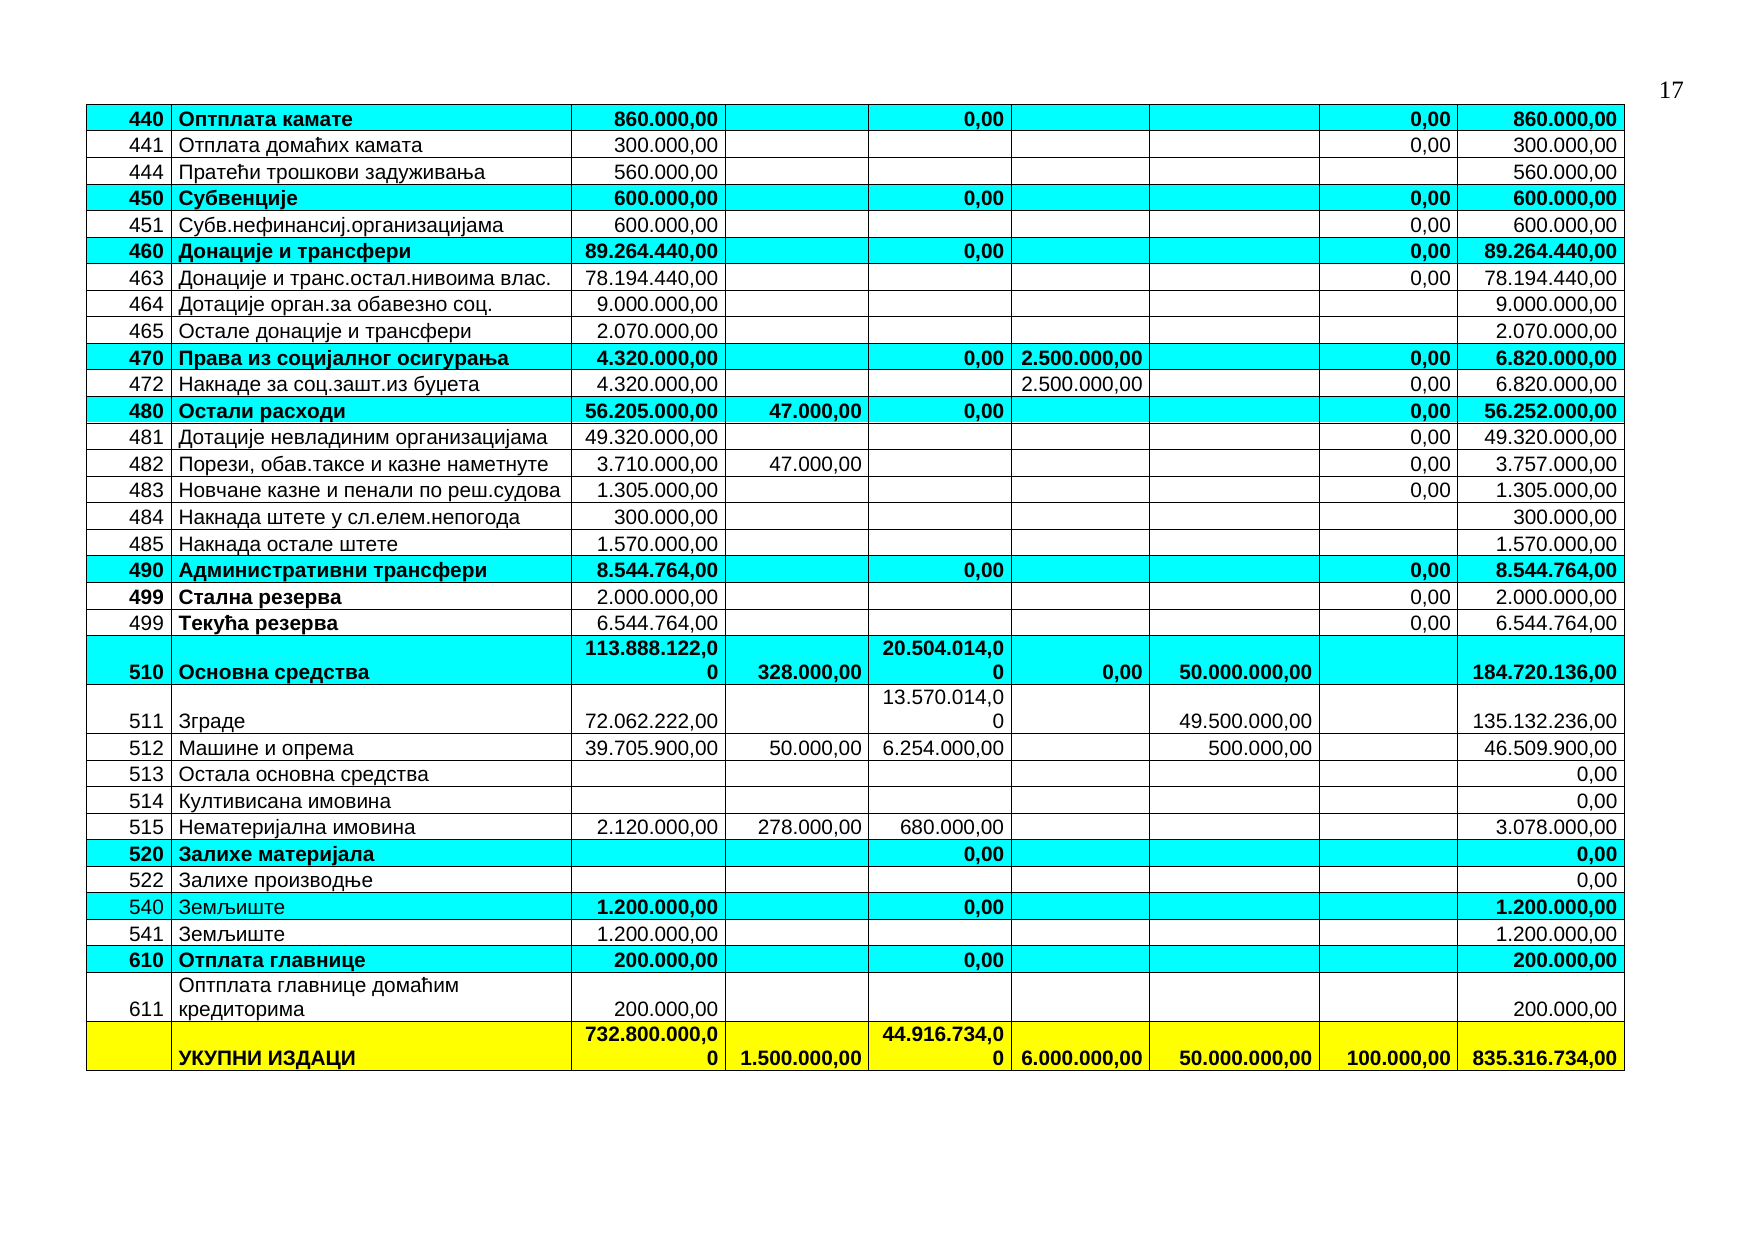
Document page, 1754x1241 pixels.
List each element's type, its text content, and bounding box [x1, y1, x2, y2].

table_cell [869, 503, 1011, 529]
table_cell [1320, 636, 1457, 684]
table_cell [869, 211, 1011, 237]
table_cell 0,00 [1320, 264, 1457, 290]
table_cell Земљиште [172, 893, 571, 919]
table_cell 0,00 [1320, 477, 1457, 502]
table_cell [1150, 477, 1319, 502]
table_cell [726, 317, 868, 343]
table_cell [869, 920, 1011, 945]
table_cell [1320, 291, 1457, 316]
table_cell [1150, 424, 1319, 449]
table_cell [726, 556, 868, 582]
table_cell [726, 477, 868, 502]
table_cell 72.062.222,00 [572, 685, 725, 733]
table_cell 328.000,00 [726, 636, 868, 684]
table_cell 3.710.000,00 [572, 450, 725, 476]
table_cell [1012, 424, 1149, 449]
table_cell 600.000,00 [572, 185, 725, 210]
table_cell 8.544.764,00 [572, 556, 725, 582]
table_cell [869, 264, 1011, 290]
table_cell Накнаде за соц.зашт.из буџета [172, 370, 571, 396]
table_cell [1150, 291, 1319, 316]
table_cell [1012, 973, 1149, 1021]
table_cell [1320, 761, 1457, 786]
table_cell 0,00 [869, 946, 1011, 972]
table_cell 0,00 [1320, 238, 1457, 263]
table_cell [1150, 370, 1319, 396]
table_cell [1320, 158, 1457, 183]
table_cell [1150, 787, 1319, 813]
table_cell 0,00 [869, 105, 1011, 130]
table_cell [1012, 840, 1149, 866]
table_cell 460 [87, 238, 171, 263]
table_cell [869, 477, 1011, 502]
table_cell [869, 610, 1011, 635]
table_cell [726, 530, 868, 555]
table_cell 0,00 [1320, 397, 1457, 422]
table_cell 610 [87, 946, 171, 972]
table_cell 4.320.000,00 [572, 344, 725, 369]
table_cell [1012, 105, 1149, 130]
table_cell 0,00 [1320, 370, 1457, 396]
table_cell 6.820.000,00 [1458, 344, 1624, 369]
table_cell [1320, 840, 1457, 866]
table_cell 451 [87, 211, 171, 237]
table_cell [1320, 893, 1457, 919]
table_cell [1150, 530, 1319, 555]
table_cell 0,00 [869, 840, 1011, 866]
table_cell [1012, 685, 1149, 733]
table_cell 499 [87, 583, 171, 608]
table_cell 441 [87, 131, 171, 157]
table_cell [1320, 685, 1457, 733]
table_cell 1.570.000,00 [572, 530, 725, 555]
table_cell 732.800.000,00 [572, 1022, 725, 1070]
table_cell 513 [87, 761, 171, 786]
table_cell 39.705.900,00 [572, 734, 725, 759]
table_cell [1320, 503, 1457, 529]
table_cell [1150, 556, 1319, 582]
table_cell 680.000,00 [869, 814, 1011, 839]
table_cell 484 [87, 503, 171, 529]
table_cell 2.000.000,00 [1458, 583, 1624, 608]
table_cell 1.200.000,00 [1458, 893, 1624, 919]
table_cell 78.194.440,00 [572, 264, 725, 290]
table_cell 1.570.000,00 [1458, 530, 1624, 555]
table_cell 1.200.000,00 [572, 893, 725, 919]
table_cell 3.757.000,00 [1458, 450, 1624, 476]
table_cell Оптплата главнице домаћим кредиторима [172, 973, 571, 1021]
table_cell 600.000,00 [572, 211, 725, 237]
table_cell 200.000,00 [572, 946, 725, 972]
table_cell 0,00 [869, 556, 1011, 582]
table_cell 463 [87, 264, 171, 290]
table_cell 540 [87, 893, 171, 919]
table_cell [1150, 973, 1319, 1021]
table_cell Залихе производње [172, 867, 571, 892]
table_cell 0,00 [1320, 211, 1457, 237]
table_cell Права из социјалног осигурања [172, 344, 571, 369]
table_cell 9.000.000,00 [572, 291, 725, 316]
table_cell 483 [87, 477, 171, 502]
table_cell 1.305.000,00 [1458, 477, 1624, 502]
table_cell [1150, 583, 1319, 608]
table_cell 0,00 [1320, 105, 1457, 130]
table_cell УКУПНИ ИЗДАЦИ [172, 1022, 571, 1070]
table_cell Донације и транс.остал.нивоима влас. [172, 264, 571, 290]
table_cell 4.320.000,00 [572, 370, 725, 396]
table_cell [726, 840, 868, 866]
table_cell Накнада остале штете [172, 530, 571, 555]
table_cell [1320, 973, 1457, 1021]
table_cell 0,00 [1320, 344, 1457, 369]
table_cell [1150, 893, 1319, 919]
table_cell 100.000,00 [1320, 1022, 1457, 1070]
table_cell 450 [87, 185, 171, 210]
table_cell [572, 761, 725, 786]
table_cell 511 [87, 685, 171, 733]
table_cell 44.916.734,00 [869, 1022, 1011, 1070]
table_cell [1320, 867, 1457, 892]
table_cell Залихе материјала [172, 840, 571, 866]
table_cell 600.000,00 [1458, 185, 1624, 210]
table_cell Отплата домаћих камата [172, 131, 571, 157]
table_cell [1012, 556, 1149, 582]
table_cell 2.000.000,00 [572, 583, 725, 608]
table_cell Стална резерва [172, 583, 571, 608]
table_cell 3.078.000,00 [1458, 814, 1624, 839]
table_cell [1150, 211, 1319, 237]
table_cell [726, 344, 868, 369]
table_cell 0,00 [1320, 424, 1457, 449]
table_cell Текућа резерва [172, 610, 571, 635]
table_cell 0,00 [1320, 610, 1457, 635]
table_cell Остале донације и трансфери [172, 317, 571, 343]
table_cell 860.000,00 [572, 105, 725, 130]
table_cell 0,00 [1012, 636, 1149, 684]
table_cell [1150, 131, 1319, 157]
table_cell 49.320.000,00 [1458, 424, 1624, 449]
table_cell 49.500.000,00 [1150, 685, 1319, 733]
table_cell [726, 424, 868, 449]
table_cell [1320, 530, 1457, 555]
table_cell [1150, 344, 1319, 369]
table_cell 611 [87, 973, 171, 1021]
table_cell [869, 370, 1011, 396]
table_cell [1012, 530, 1149, 555]
table_cell [1320, 317, 1457, 343]
table_cell [1012, 291, 1149, 316]
table_cell 0,00 [869, 893, 1011, 919]
table_cell [1320, 814, 1457, 839]
table_cell 300.000,00 [572, 503, 725, 529]
table_cell [1012, 893, 1149, 919]
table_cell [1320, 920, 1457, 945]
table_cell Земљиште [172, 920, 571, 945]
table_cell Зграде [172, 685, 571, 733]
table_cell 300.000,00 [572, 131, 725, 157]
table_cell [869, 973, 1011, 1021]
table_cell 0,00 [869, 344, 1011, 369]
table_cell [726, 583, 868, 608]
table_cell 78.194.440,00 [1458, 264, 1624, 290]
table_cell [1012, 583, 1149, 608]
table_cell 56.205.000,00 [572, 397, 725, 422]
table_cell [1012, 867, 1149, 892]
table_cell [1150, 450, 1319, 476]
table_cell [726, 973, 868, 1021]
table_cell 444 [87, 158, 171, 183]
table_cell [726, 893, 868, 919]
table_cell Оптплата камате [172, 105, 571, 130]
table_cell 0,00 [1458, 840, 1624, 866]
table_cell Основна средства [172, 636, 571, 684]
table_cell 135.132.236,00 [1458, 685, 1624, 733]
table_cell [1012, 185, 1149, 210]
table_cell 510 [87, 636, 171, 684]
table_cell 0,00 [869, 397, 1011, 422]
table_cell 89.264.440,00 [1458, 238, 1624, 263]
table_cell [726, 867, 868, 892]
table_cell 200.000,00 [572, 973, 725, 1021]
table_cell 0,00 [1320, 583, 1457, 608]
table_cell 2.120.000,00 [572, 814, 725, 839]
table_cell 0,00 [1458, 787, 1624, 813]
table_cell 2.500.000,00 [1012, 370, 1149, 396]
table_cell [869, 291, 1011, 316]
table_cell 1.500.000,00 [726, 1022, 868, 1070]
table_cell [1150, 814, 1319, 839]
table_cell 485 [87, 530, 171, 555]
table_cell 50.000.000,00 [1150, 1022, 1319, 1070]
table_cell [1012, 734, 1149, 759]
table_cell 200.000,00 [1458, 973, 1624, 1021]
table_cell 541 [87, 920, 171, 945]
table_cell [1012, 787, 1149, 813]
table_cell [1012, 238, 1149, 263]
table_cell 560.000,00 [1458, 158, 1624, 183]
table_cell [1320, 787, 1457, 813]
table_cell 47.000,00 [726, 397, 868, 422]
table_cell 522 [87, 867, 171, 892]
table_cell 600.000,00 [1458, 211, 1624, 237]
table_cell [869, 317, 1011, 343]
table_cell Дотације орган.за обавезно соц. [172, 291, 571, 316]
table_cell Отплата главнице [172, 946, 571, 972]
table_cell [869, 867, 1011, 892]
table_cell [726, 920, 868, 945]
table_cell 9.000.000,00 [1458, 291, 1624, 316]
table_cell 440 [87, 105, 171, 130]
table_cell 835.316.734,00 [1458, 1022, 1624, 1070]
table_cell [726, 211, 868, 237]
table_cell Накнада штете у сл.елем.непогода [172, 503, 571, 529]
table_cell Субвенције [172, 185, 571, 210]
table_cell 6.000.000,00 [1012, 1022, 1149, 1070]
table_cell 512 [87, 734, 171, 759]
table_cell [1150, 185, 1319, 210]
table_cell [572, 787, 725, 813]
table_cell 56.252.000,00 [1458, 397, 1624, 422]
table_cell [726, 761, 868, 786]
table_cell 515 [87, 814, 171, 839]
table_cell Новчане казне и пенали по реш.судова [172, 477, 571, 502]
table_cell 300.000,00 [1458, 503, 1624, 529]
table_cell 1.200.000,00 [1458, 920, 1624, 945]
table_cell Административни трансфери [172, 556, 571, 582]
table_cell [1012, 450, 1149, 476]
table_cell [1320, 946, 1457, 972]
table_cell [1012, 158, 1149, 183]
table_cell 480 [87, 397, 171, 422]
table_cell [1150, 867, 1319, 892]
table_cell 0,00 [869, 185, 1011, 210]
table_cell [1012, 761, 1149, 786]
table_cell [1012, 610, 1149, 635]
table_cell [869, 761, 1011, 786]
table_cell 0,00 [1320, 185, 1457, 210]
table_cell [1012, 131, 1149, 157]
table_cell 472 [87, 370, 171, 396]
table_cell [1150, 158, 1319, 183]
table_cell 6.254.000,00 [869, 734, 1011, 759]
table_cell [726, 158, 868, 183]
table_cell [1150, 238, 1319, 263]
table_cell [1150, 920, 1319, 945]
table_cell [726, 610, 868, 635]
table_cell [726, 185, 868, 210]
table_cell 50.000.000,00 [1150, 636, 1319, 684]
table_cell [726, 291, 868, 316]
table_cell 0,00 [1320, 450, 1457, 476]
table_cell 860.000,00 [1458, 105, 1624, 130]
table_cell 0,00 [1320, 556, 1457, 582]
table_cell [726, 370, 868, 396]
table_cell [1320, 734, 1457, 759]
table_cell Остали расходи [172, 397, 571, 422]
table_cell [1150, 610, 1319, 635]
table_cell [1012, 477, 1149, 502]
table_cell [726, 946, 868, 972]
table_cell 2.070.000,00 [1458, 317, 1624, 343]
table_cell 482 [87, 450, 171, 476]
table_cell [726, 787, 868, 813]
table_cell 13.570.014,00 [869, 685, 1011, 733]
table_cell 490 [87, 556, 171, 582]
table_cell Субв.нефинансиј.организацијама [172, 211, 571, 237]
table_cell 514 [87, 787, 171, 813]
table_cell [869, 530, 1011, 555]
table_cell [1012, 211, 1149, 237]
table_cell [1012, 317, 1149, 343]
table_cell [726, 238, 868, 263]
table_cell Машине и опрема [172, 734, 571, 759]
table_cell 500.000,00 [1150, 734, 1319, 759]
table_cell 1.305.000,00 [572, 477, 725, 502]
table_cell [1012, 814, 1149, 839]
table_cell Порези, обав.таксе и казне наметнуте [172, 450, 571, 476]
table_cell [869, 787, 1011, 813]
table_cell Култивисана имовина [172, 787, 571, 813]
table_cell 464 [87, 291, 171, 316]
table_cell 520 [87, 840, 171, 866]
table_cell [1012, 946, 1149, 972]
table_cell [869, 424, 1011, 449]
table_cell 0,00 [1458, 761, 1624, 786]
table_cell 6.544.764,00 [572, 610, 725, 635]
table_cell 89.264.440,00 [572, 238, 725, 263]
table_cell 0,00 [869, 238, 1011, 263]
table_cell 560.000,00 [572, 158, 725, 183]
table_cell 46.509.900,00 [1458, 734, 1624, 759]
table_cell Дотације невладиним организацијама [172, 424, 571, 449]
table_cell [572, 840, 725, 866]
table_cell [1012, 264, 1149, 290]
table_cell Остала основна средства [172, 761, 571, 786]
table_cell [1150, 761, 1319, 786]
table_cell [1150, 317, 1319, 343]
table_cell [1012, 397, 1149, 422]
table_cell 113.888.122,00 [572, 636, 725, 684]
table_cell 1.200.000,00 [572, 920, 725, 945]
table_cell [572, 867, 725, 892]
table_cell 465 [87, 317, 171, 343]
table_cell [1150, 946, 1319, 972]
table_cell [869, 158, 1011, 183]
table_cell [87, 1022, 171, 1070]
table_cell 6.544.764,00 [1458, 610, 1624, 635]
table_cell 0,00 [1458, 867, 1624, 892]
table_cell 200.000,00 [1458, 946, 1624, 972]
table_cell 0,00 [1320, 131, 1457, 157]
table_cell [726, 131, 868, 157]
table_cell Пратећи трошкови задуживања [172, 158, 571, 183]
table_cell 8.544.764,00 [1458, 556, 1624, 582]
table_cell 47.000,00 [726, 450, 868, 476]
table_cell 184.720.136,00 [1458, 636, 1624, 684]
table_cell [1150, 840, 1319, 866]
table_cell Донације и трансфери [172, 238, 571, 263]
table_cell [1150, 105, 1319, 130]
table_cell 278.000,00 [726, 814, 868, 839]
table_cell 481 [87, 424, 171, 449]
table_cell 470 [87, 344, 171, 369]
table_cell 6.820.000,00 [1458, 370, 1624, 396]
table_cell 50.000,00 [726, 734, 868, 759]
table_cell 20.504.014,00 [869, 636, 1011, 684]
table_cell 499 [87, 610, 171, 635]
table_cell 2.500.000,00 [1012, 344, 1149, 369]
table_cell [726, 105, 868, 130]
table_cell [726, 264, 868, 290]
table_cell [726, 503, 868, 529]
table_cell [869, 583, 1011, 608]
table_cell [1150, 264, 1319, 290]
table_cell 49.320.000,00 [572, 424, 725, 449]
table_cell [869, 131, 1011, 157]
table_cell 300.000,00 [1458, 131, 1624, 157]
table_cell 2.070.000,00 [572, 317, 725, 343]
table_cell Нематеријална имовина [172, 814, 571, 839]
table_cell [1012, 920, 1149, 945]
table_cell [1150, 503, 1319, 529]
table_cell [726, 685, 868, 733]
table_cell [869, 450, 1011, 476]
table_cell [1150, 397, 1319, 422]
table_cell [1012, 503, 1149, 529]
